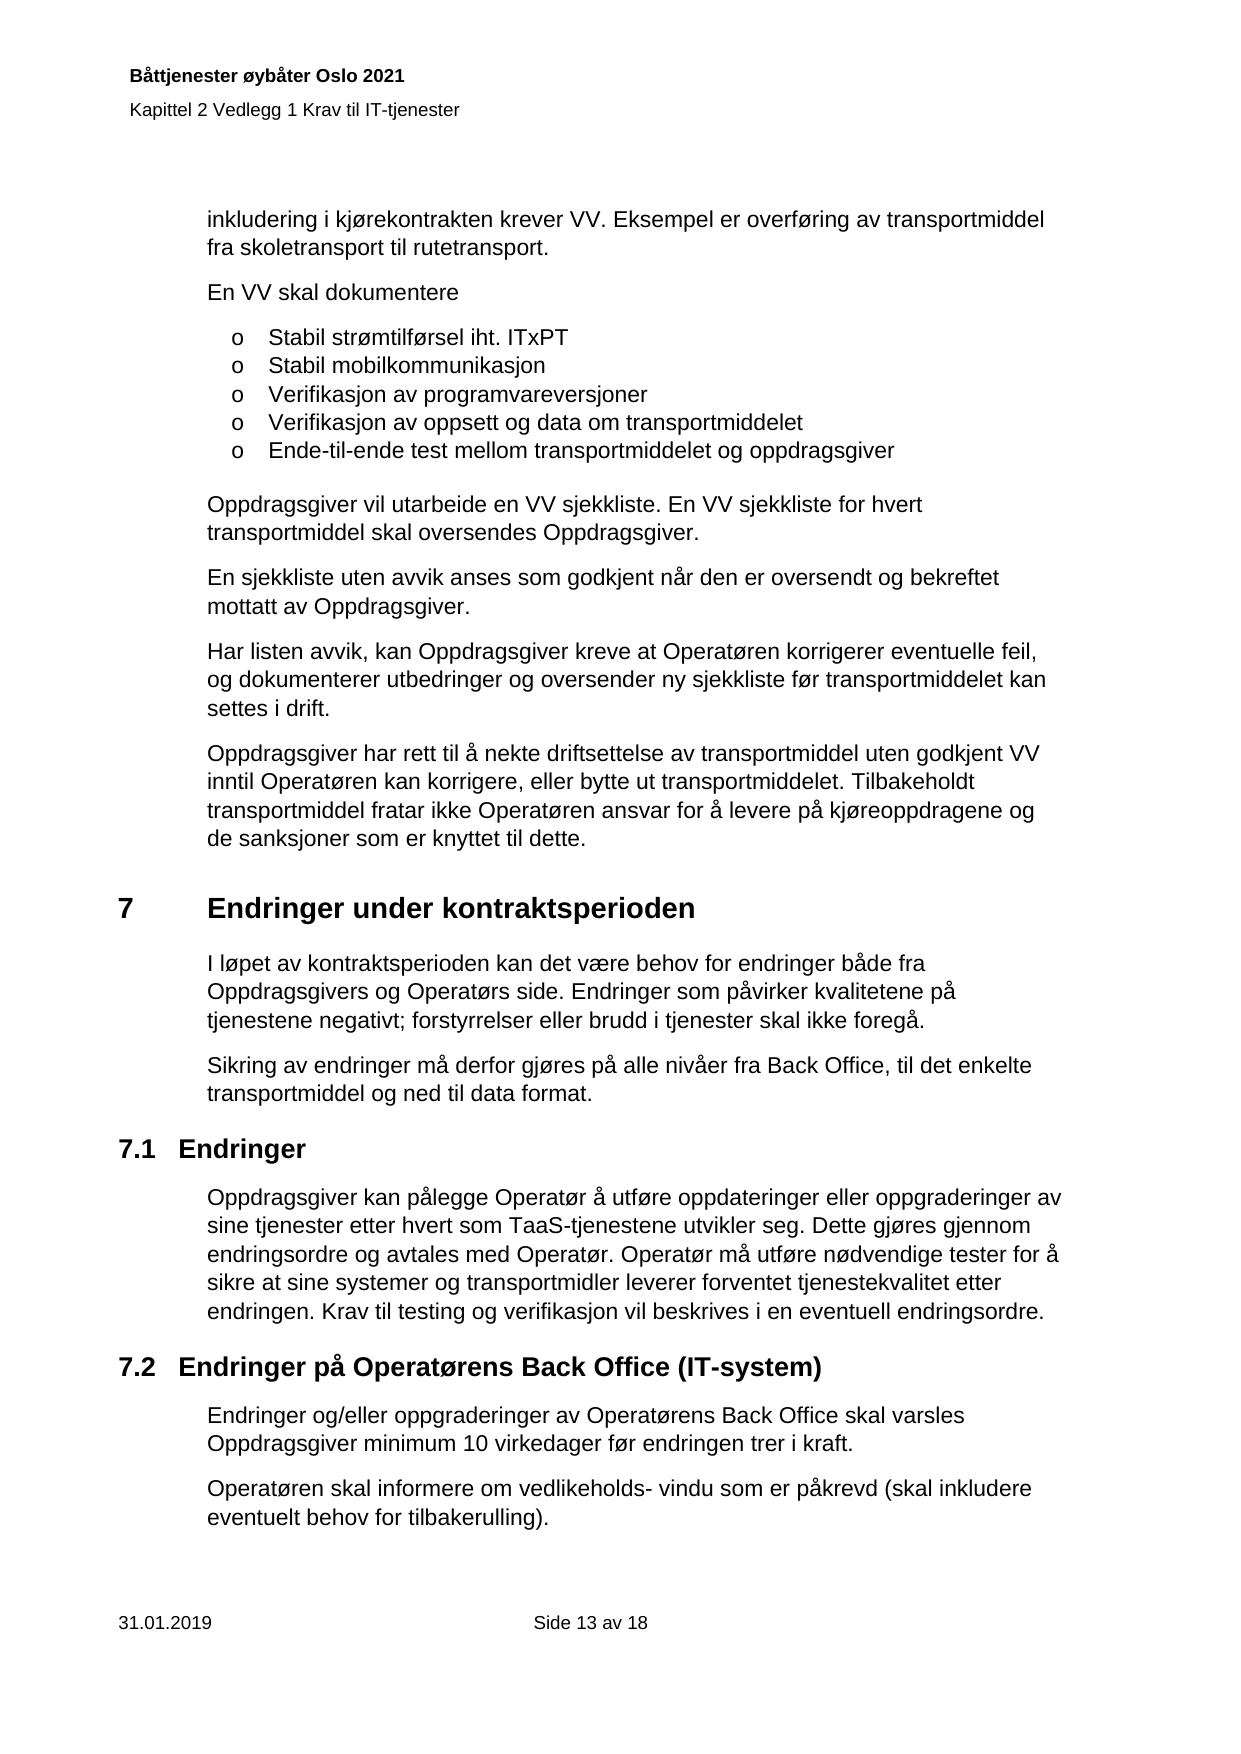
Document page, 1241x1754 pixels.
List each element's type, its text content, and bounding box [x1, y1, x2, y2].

list Ende-til-ende test mellom transportmiddelet og oppdragsgiver [231, 437, 1063, 466]
list Verifikasjon av programvareversjoner [231, 381, 1063, 409]
list Stabil mobilkommunikasjon [231, 352, 1063, 381]
list Stabil strømtilførsel iht. ITxPT [231, 324, 1063, 352]
list Verifikasjon av oppsett og data om transportmiddelet [231, 409, 1063, 437]
text Operatøren skal informere om vedlikeholds- vindu som er påkrevd (skal inkludere eventuelt behov for tilbakerulling). [207, 1475, 1063, 1530]
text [207, 206, 1063, 260]
text Oppdragsgiver har rett til å nekte driftsettelse av transportmiddel uten godkjent VV inntil Operatøren kan korrigere, eller bytte ut transportmiddelet. Tilbakeholdt transportmiddel fratar ikke Operatøren ansvar for å levere på kjøreoppdragene og de sanksjoner som er knyttet til dette. [207, 740, 1063, 852]
text En sjekkliste uten avvik anses som godkjent når den er oversendt og bekreftet mottatt av Oppdragsgiver. [207, 564, 1063, 619]
text Sikring av endringer må derfor gjøres på alle nivåer fra Back Office, til det enkelte transportmiddel og ned til data format. [207, 1052, 1063, 1106]
text En VV skal dokumentere [207, 279, 1063, 305]
text I løpet av kontraktsperioden kan det være behov for endringer både fra Oppdragsgivers og Operatørs side. Endringer som påvirker kvalitetene på tjenestene negativt; forstyrrelser eller brudd i tjenester skal ikke foregå. [207, 950, 1063, 1033]
text Oppdragsgiver vil utarbeide en VV sjekkliste. En VV sjekkliste for hvert transportmiddel skal oversendes Oppdragsgiver. [207, 491, 1063, 546]
text Endringer og/eller oppgraderinger av Operatørens Back Office skal varsles Oppdragsgiver minimum 10 virkedager før endringen trer i kraft. [207, 1402, 1063, 1456]
subtitle Endringer [118, 1133, 1063, 1165]
subtitle Endringer på Operatørens Back Office (IT-system) [118, 1351, 1063, 1382]
text Har listen avvik, kan Oppdragsgiver kreve at Operatøren korrigerer eventuelle feil, og dokumenterer utbedringer og oversender ny sjekkliste før transportmiddelet kan settes i drift. [207, 638, 1063, 721]
subtitle Endringer under kontraktsperioden [117, 891, 1063, 925]
text Oppdragsgiver kan pålegge Operatør å utføre oppdateringer eller oppgraderinger av sine tjenester etter hvert som TaaS-tjenestene utvikler seg. Dette gjøres gjennom endringsordre og avtales med Operatør. Operatør må utføre nødvendige tester for å sikre at sine systemer og transportmidler leverer forventet tjenestekvalitet etter endringen. Krav til testing og verifikasjon vil beskrives i en eventuell endringsordre. [207, 1184, 1063, 1324]
